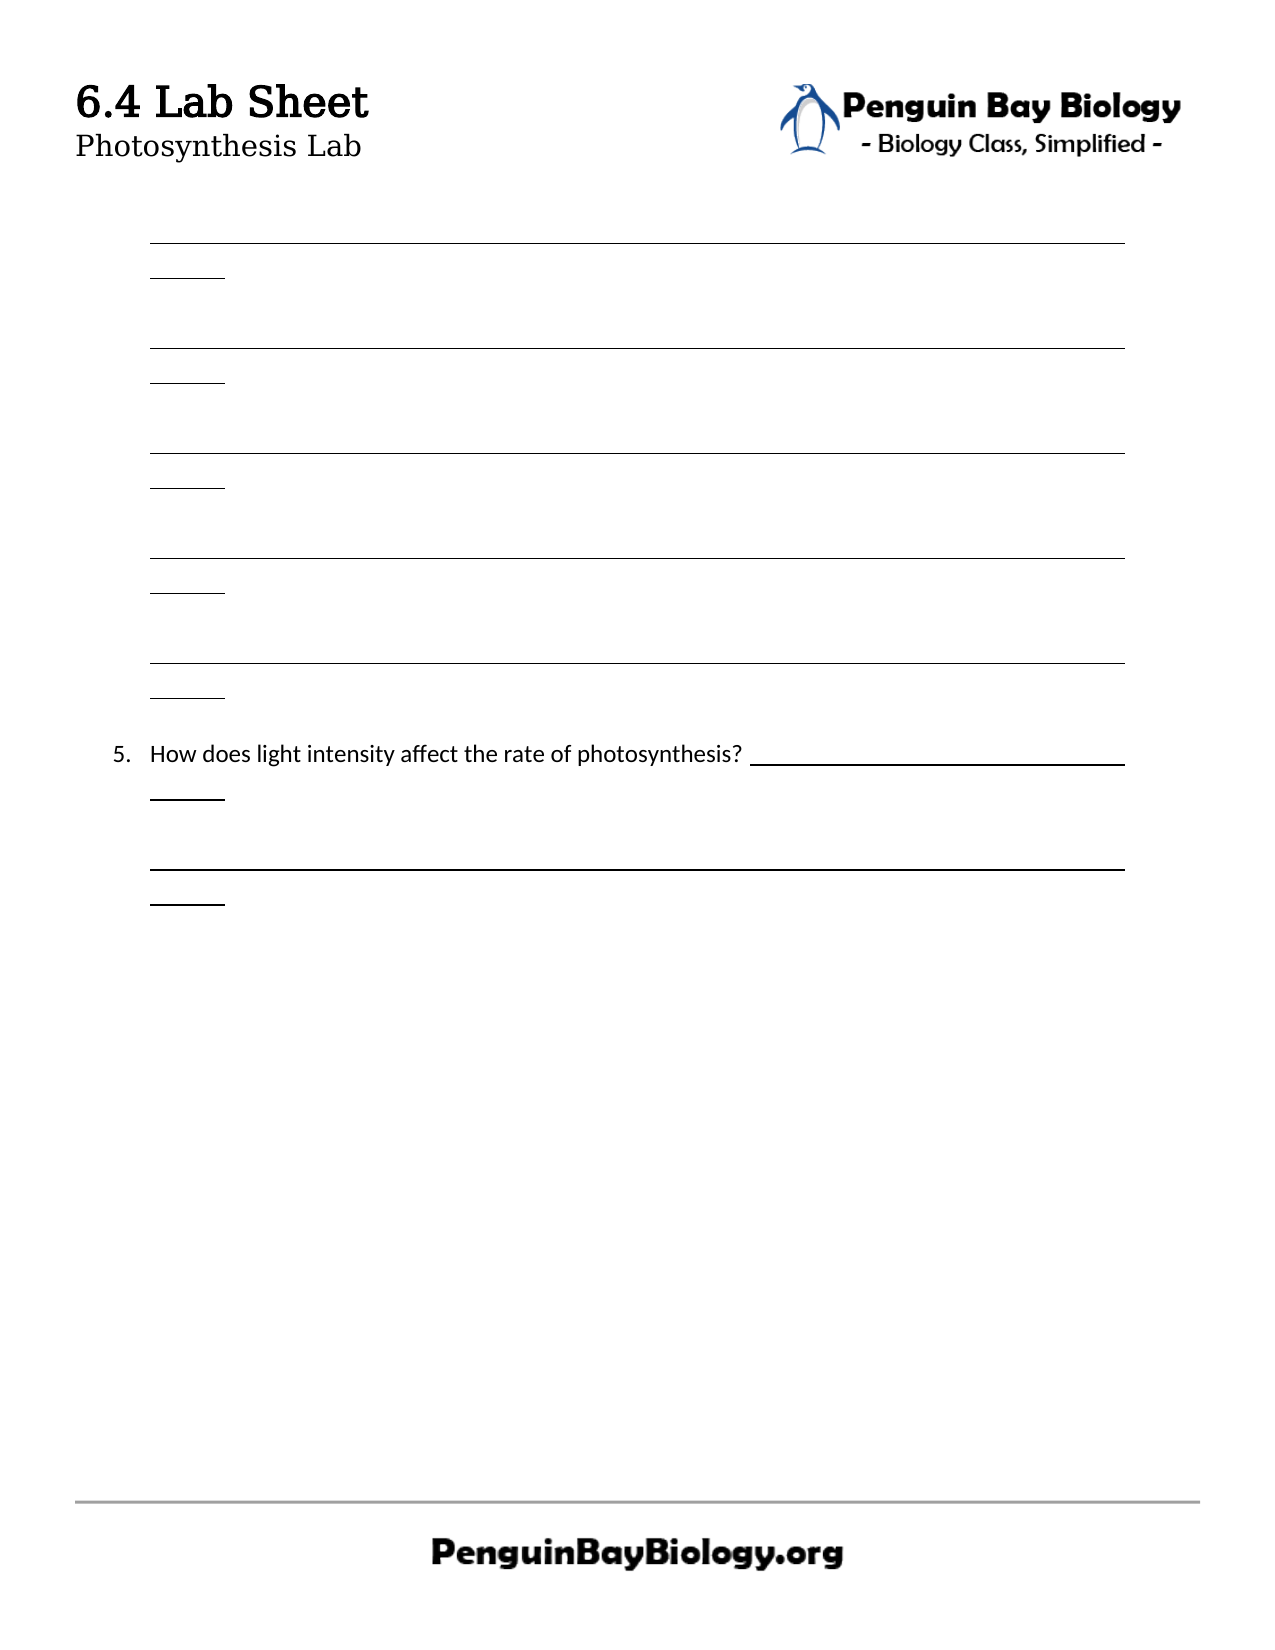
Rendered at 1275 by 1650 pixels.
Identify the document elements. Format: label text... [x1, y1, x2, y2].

picture [426, 1530, 849, 1573]
list How does light intensity affect the rate of photosynthesis? [112, 738, 1200, 909]
list Which beaker had the most leaf disks rise during the experiment? Why? [112, 181, 1200, 734]
picture [780, 84, 1190, 158]
